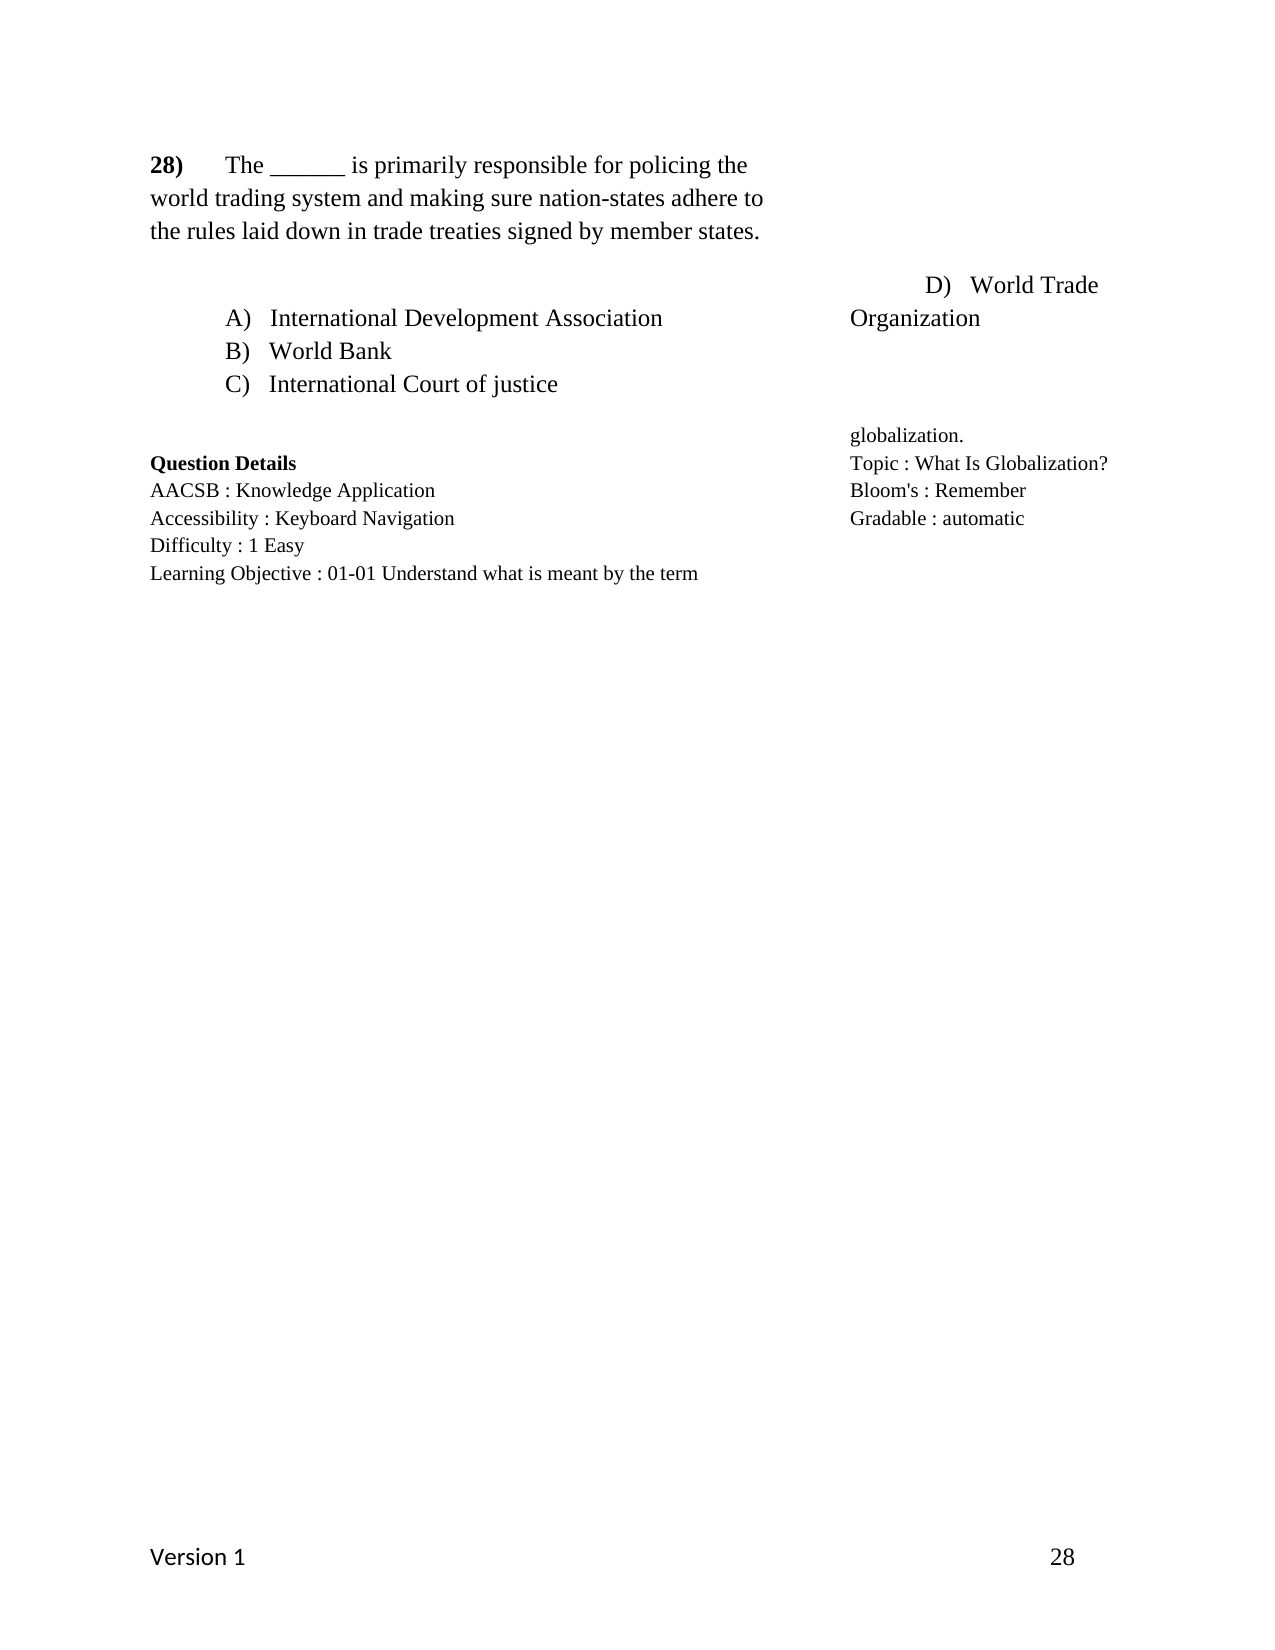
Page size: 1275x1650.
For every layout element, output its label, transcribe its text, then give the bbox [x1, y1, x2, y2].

text Question Details AACSB : Knowledge Application Accessibility : Keyboard Navigation Difficulty : 1 Easy Learning Objective : 01-01 Understand what is meant by the term globalization. Topic : What Is Globalization? Bloom's : Remember Gradable : automatic [850, 423, 1125, 530]
text Question Details AACSB : Knowledge Application Accessibility : Keyboard Navigation Difficulty : 1 Easy Learning Objective : 01-01 Understand what is meant by the term globalization. Topic : What Is Globalization? Bloom's : Remember Gradable : automatic [150, 423, 775, 585]
text 28) The ______ is primarily responsible for policing the world trading system and making sure nation-states adhere to the rules laid down in trade treaties signed by member states. [150, 150, 775, 245]
text A) International Development Association B) World Bank C) International Court of justice D) World Trade Organization [150, 270, 775, 398]
text A) International Development Association B) World Bank C) International Court of justice D) World Trade Organization [850, 270, 1125, 365]
